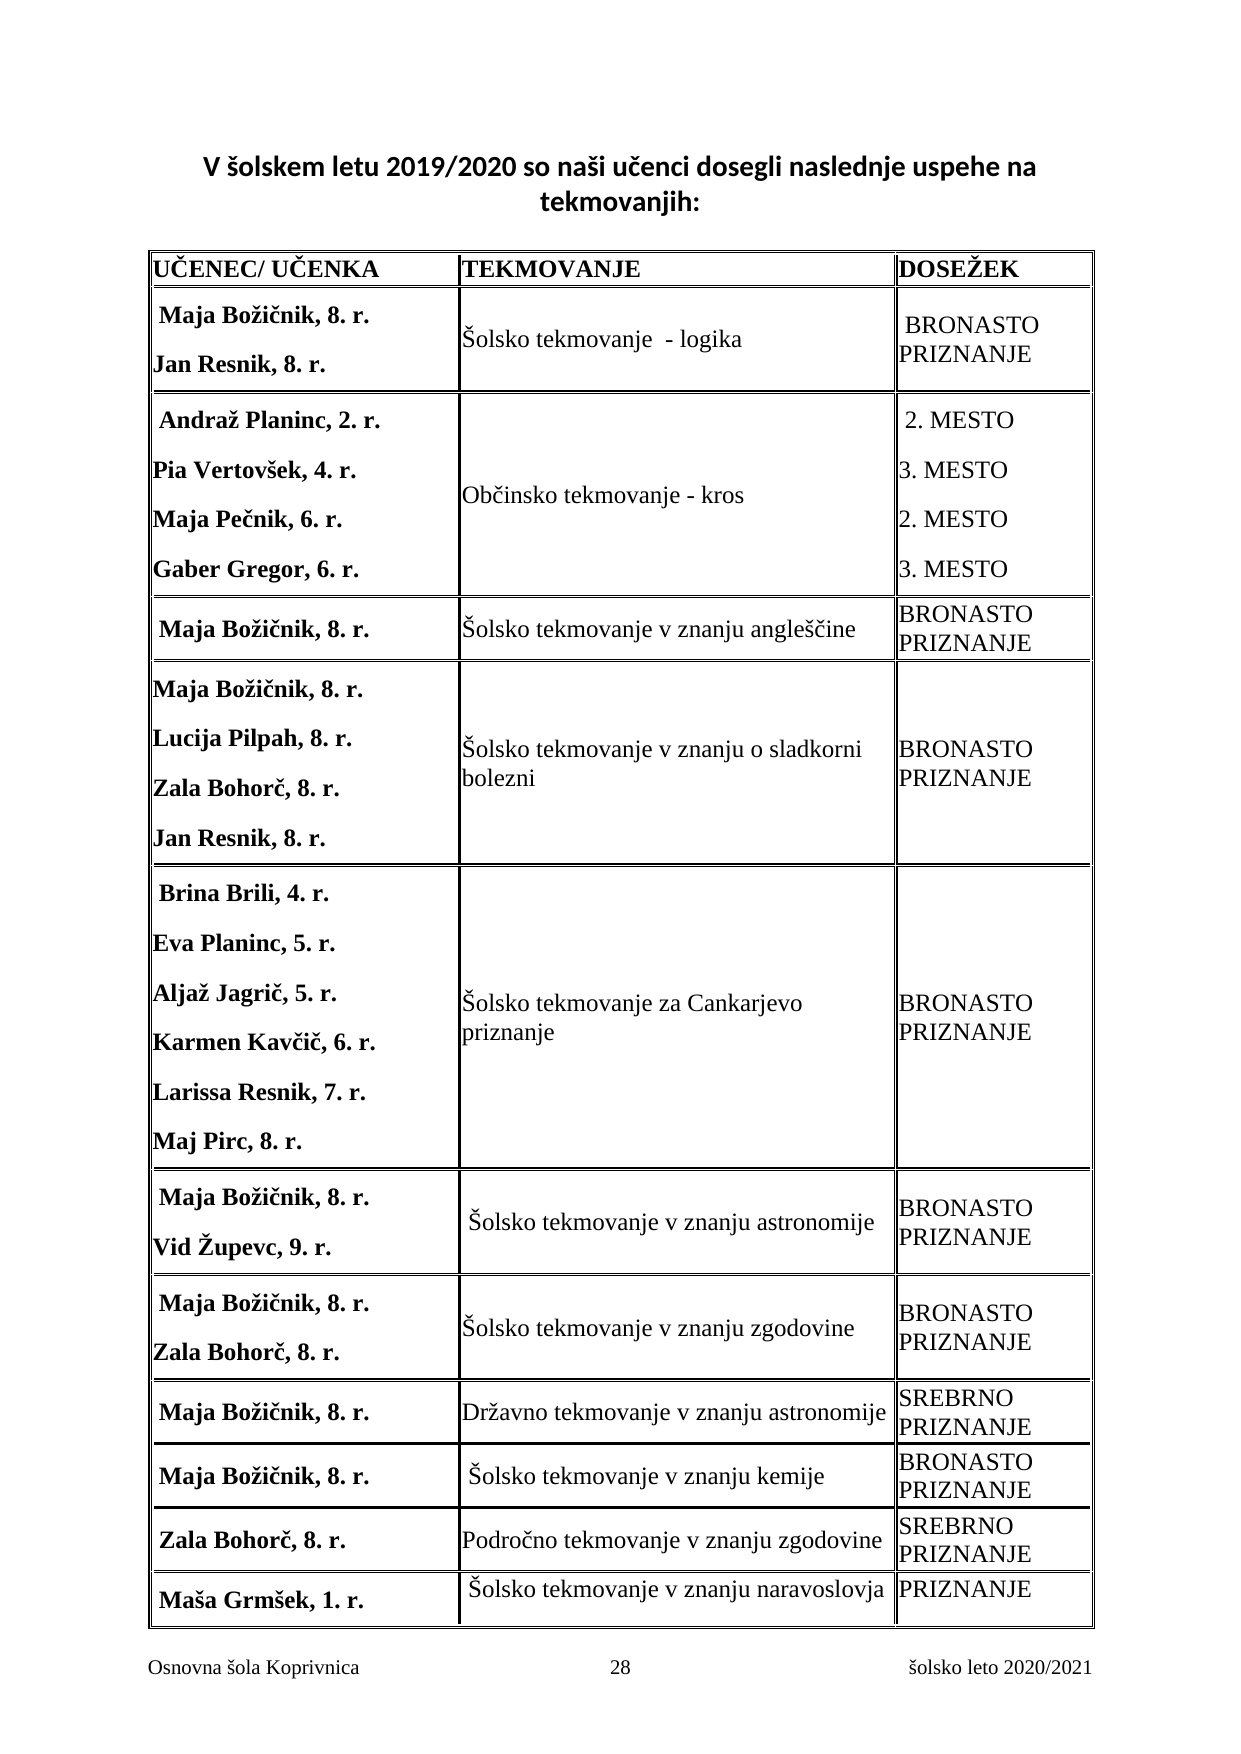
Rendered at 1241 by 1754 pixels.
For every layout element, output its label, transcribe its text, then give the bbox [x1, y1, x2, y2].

table_cell Šolsko tekmovanje za Cankarjevo priznanje [461, 867, 894, 1167]
table_cell Šolsko tekmovanje v znanju o sladkorni bolezni [461, 662, 894, 863]
table_cell Brina Brili, 4. r. Eva Planinc, 5. r. Aljaž Jagrič, 5. r. Karmen Kavčič, 6. r. Larissa Resnik, 7. r. Maj Pirc, 8. r. [152, 863, 458, 1167]
table_cell PRIZNANJE KRESNIČKA [896, 1570, 1093, 1626]
table_cell Občinsko tekmovanje - kros [461, 394, 894, 595]
table_cell Zala Bohorč, 8. r. [152, 1506, 458, 1570]
table_cell Maja Božičnik, 8. r. Zala Bohorč, 8. r. [150, 1273, 459, 1378]
table_cell 2. MESTO 3. MESTO 2. MESTO 3. MESTO [898, 390, 1092, 595]
table_cell SREBRNO PRIZNANJE [898, 1506, 1092, 1570]
table_cell Državno tekmovanje v znanju astronomije [461, 1382, 894, 1442]
table_cell BRONASTO PRIZNANJE [896, 659, 1093, 863]
table_header UČENEC/ UČENKA [152, 253, 459, 284]
table_cell Maja Božičnik, 8. r. Jan Resnik, 8. r. [152, 285, 458, 390]
table_cell BRONASTO PRIZNANJE [898, 285, 1092, 390]
table_cell Šolsko tekmovanje v znanju zgodovine [461, 1276, 894, 1378]
table_cell Andraž Planinc, 2. r. Pia Vertovšek, 4. r. Maja Pečnik, 6. r. Gaber Gregor, 6. r. [152, 390, 458, 595]
table_header DOSEŽEK [896, 253, 1092, 284]
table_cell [459, 1570, 896, 1626]
table_cell SREBRNO PRIZNANJE [898, 1378, 1092, 1442]
table_cell BRONASTO PRIZNANJE [898, 1167, 1092, 1273]
table_cell Področno tekmovanje v znanju zgodovine [461, 1509, 894, 1570]
text V šolskem letu 2019/2020 so naši učenci dosegli naslednje uspehe na tekmovanjih: [148, 148, 1092, 219]
table_cell Šolsko tekmovanje v znanju kemije [461, 1445, 894, 1506]
table_cell BRONASTO PRIZNANJE [896, 1273, 1093, 1378]
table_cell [150, 1570, 459, 1626]
table_cell Maja Božičnik, 8. r. Lucija Pilpah, 8. r. Zala Bohorč, 8. r. Jan Resnik, 8. r. [150, 659, 459, 863]
table_cell BRONASTO PRIZNANJE [898, 1442, 1092, 1506]
table_cell Šolsko tekmovanje v znanju angleščine [461, 598, 894, 659]
table_cell Maja Božičnik, 8. r. Vid Župevc, 9. r. [152, 1167, 458, 1273]
table_cell Maja Božičnik, 8. r. [152, 1378, 458, 1442]
table_cell Maja Božičnik, 8. r. [150, 595, 459, 659]
table_cell Šolsko tekmovanje - logika [461, 288, 894, 390]
table_cell Šolsko tekmovanje v znanju astronomije [461, 1171, 894, 1273]
table_cell BRONASTO PRIZNANJE [896, 595, 1093, 659]
table_cell BRONASTO PRIZNANJE [898, 863, 1092, 1167]
table_cell Maja Božičnik, 8. r. [152, 1442, 458, 1506]
table_header TEKMOVANJE [459, 251, 896, 284]
